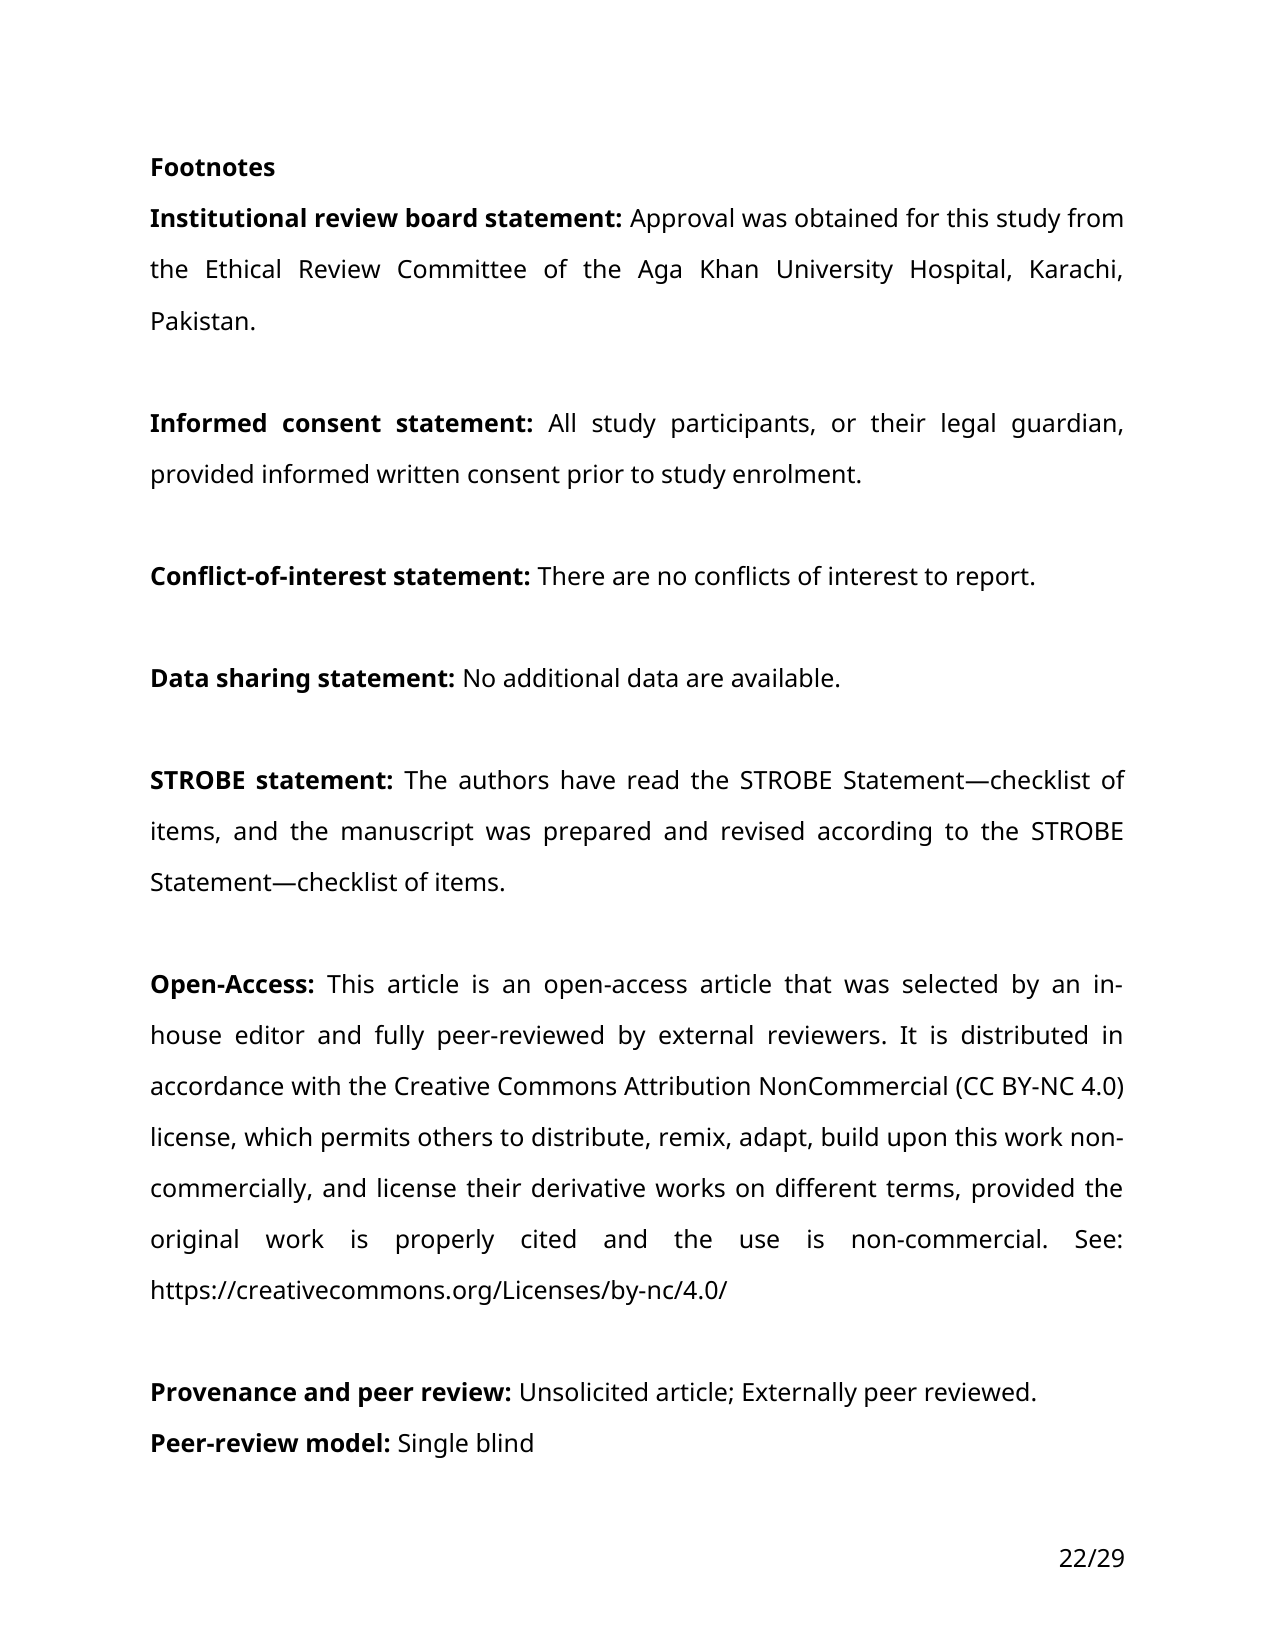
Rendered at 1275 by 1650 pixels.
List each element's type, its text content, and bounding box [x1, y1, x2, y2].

text Institutional review board statement: Approval was obtained for this study from the Ethical Review Committee of the Aga Khan University Hospital, Karachi, Pakistan. [150, 201, 1125, 337]
text Peer-review model: Single blind [150, 1426, 1125, 1460]
text Open-Access: This article is an open-access article that was selected by an in-house editor and fully peer-reviewed by external reviewers. It is distributed in accordance with the Creative Commons Attribution NonCommercial (CC BY-NC 4.0) license, which permits others to distribute, remix, adapt, build upon this work non-commercially, and license their derivative works on different terms, provided the original work is properly cited and the use is non-commercial. See: https://creativecommons.org/Licenses/by-nc/4.0/ [150, 967, 1125, 1307]
text Footnotes [150, 150, 1125, 184]
text STROBE statement: The authors have read the STROBE Statement—checklist of items, and the manuscript was prepared and revised according to the STROBE Statement—checklist of items. [150, 762, 1125, 899]
text Informed consent statement: All study participants, or their legal guardian, provided informed written consent prior to study enrolment. [150, 405, 1125, 490]
text Provenance and peer review: Unsolicited article; Externally peer reviewed. [150, 1375, 1125, 1409]
text Conflict-of-interest statement: There are no conflicts of interest to report. [150, 558, 1125, 592]
text Data sharing statement: No additional data are available. [150, 660, 1125, 694]
